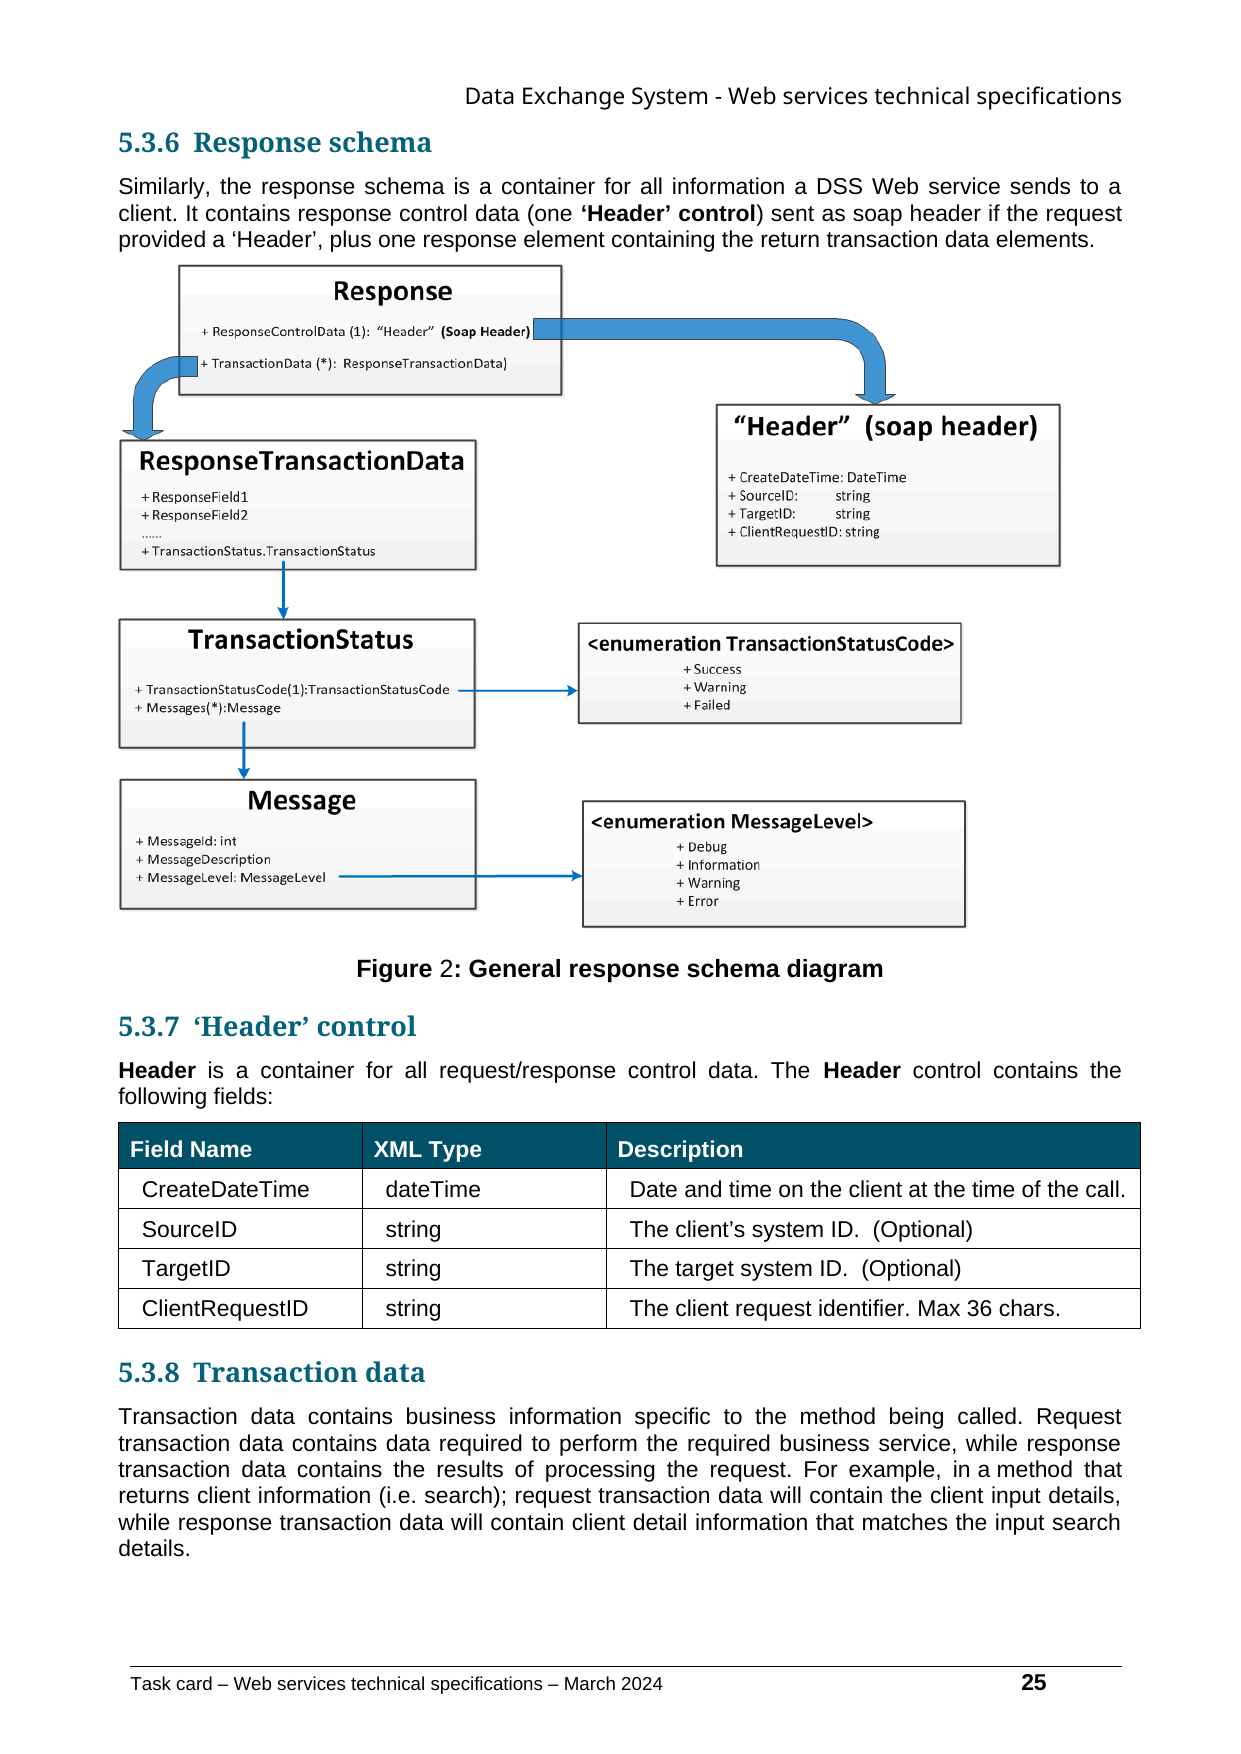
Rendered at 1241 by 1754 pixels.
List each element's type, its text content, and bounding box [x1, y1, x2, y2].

table_cell string [363, 1249, 606, 1288]
table_header XML Type [363, 1123, 606, 1168]
table_cell CreateDateTime [119, 1169, 362, 1208]
text Transaction data contains business information specific to the method being called. Request transaction data contains data required to perform the required business service, while response transaction data contains the results of processing the request. For example, in a method that returns client information (i.e. search); request transaction data will contain the client input details, while response transaction data will contain client detail information that matches the input search details. [118, 1403, 1122, 1561]
table_cell SourceID [119, 1209, 362, 1248]
subtitle Transaction data [118, 1354, 1122, 1391]
subtitle ‘Header’ control [118, 1008, 1122, 1044]
table_cell string [363, 1209, 606, 1248]
table_cell dateTime [363, 1169, 606, 1208]
table_cell ClientRequestID [119, 1289, 362, 1328]
table_cell The client request identifier. Max 36 chars. [607, 1289, 1140, 1328]
text Figure 2: General response schema diagram [118, 954, 1122, 983]
subtitle Response schema [118, 124, 1122, 161]
table_header Field Name [119, 1123, 362, 1168]
table_cell string [363, 1289, 606, 1328]
picture [118, 264, 1062, 929]
table_cell The target system ID. (Optional) [607, 1249, 1140, 1288]
text Header is a container for all request/response control data. The Header control contains the following fields: [118, 1057, 1122, 1110]
table_header Description [607, 1123, 1140, 1168]
table_cell Date and time on the client at the time of the call. [607, 1169, 1140, 1208]
table_cell The client’s system ID. (Optional) [607, 1209, 1140, 1248]
table_cell TargetID [119, 1249, 362, 1288]
text Similarly, the response schema is a container for all information a DSS Web service sends to a client. It contains response control data (one ‘Header’ control) sent as soap header if the request provided a ‘Header’, plus one response element containing the return transaction data elements. [118, 173, 1122, 252]
